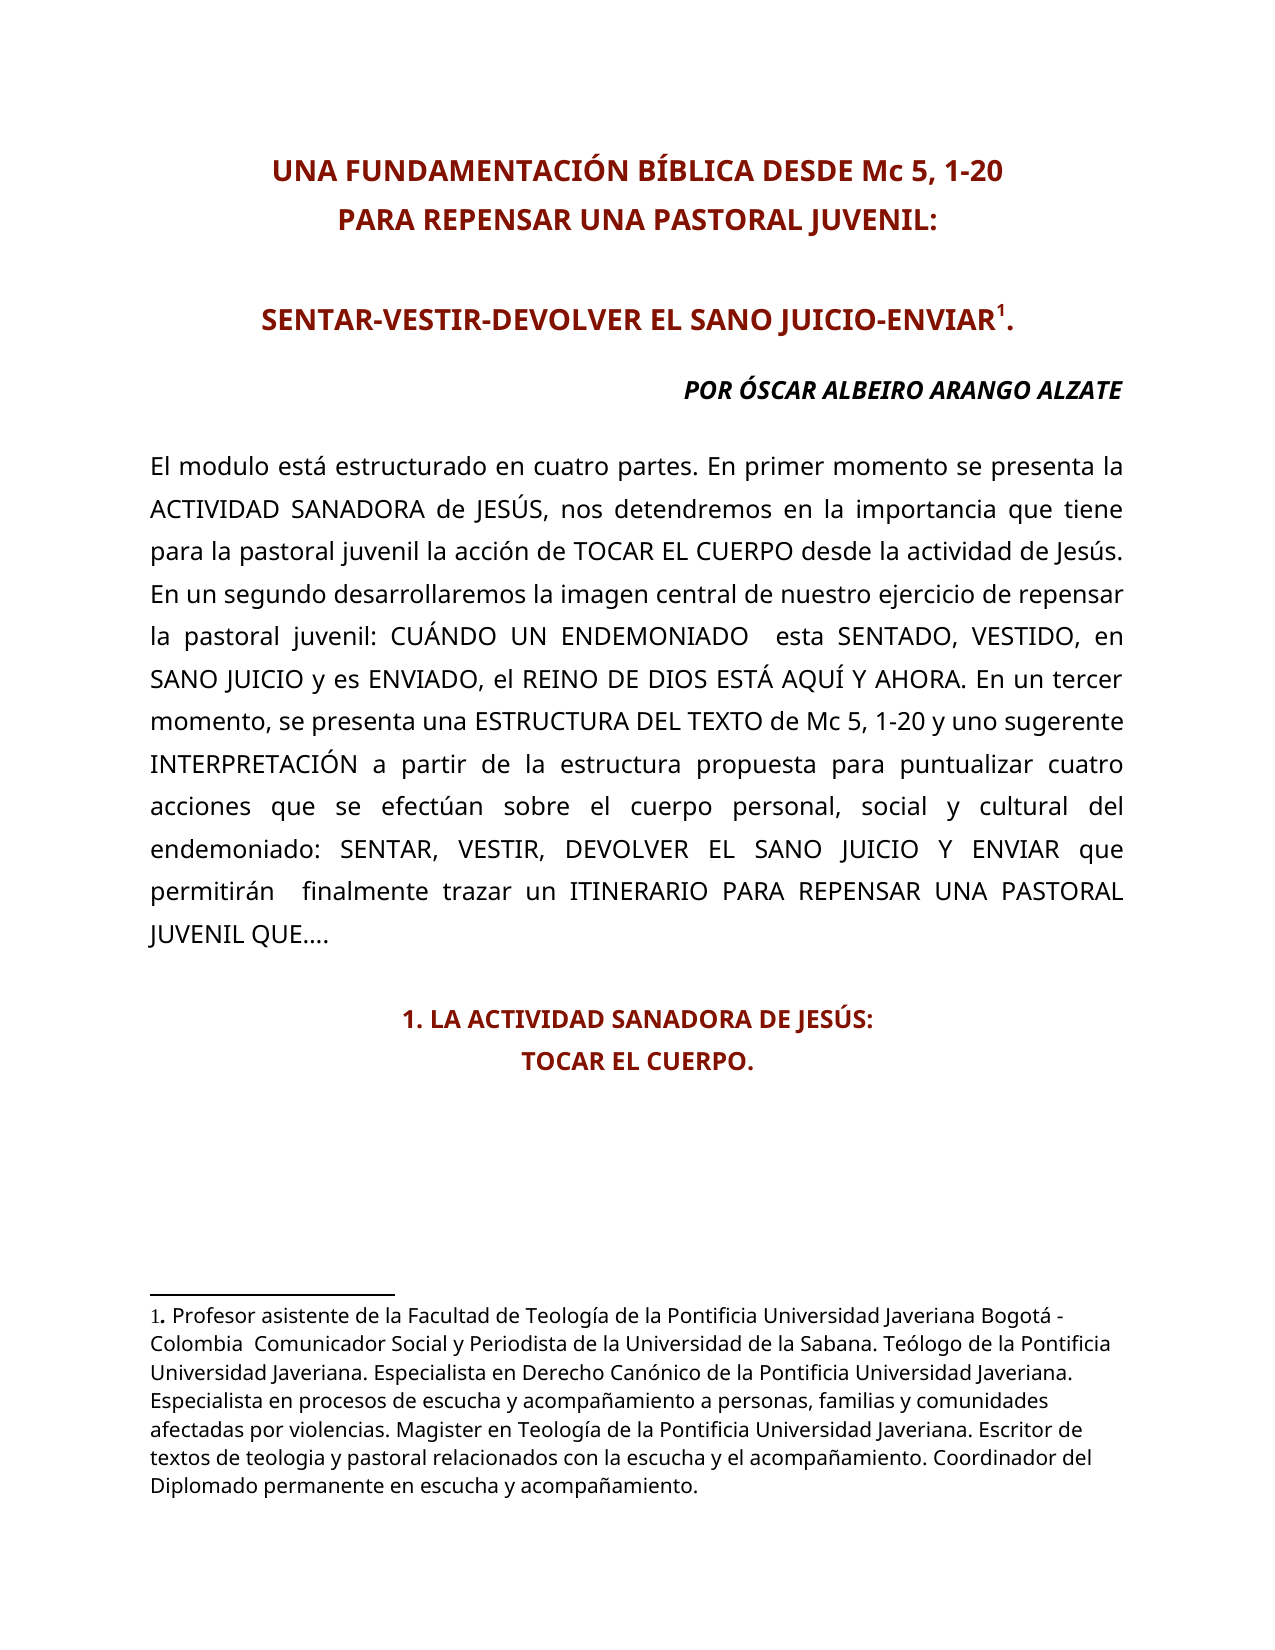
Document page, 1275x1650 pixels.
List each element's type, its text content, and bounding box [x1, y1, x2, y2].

text POR ÓSCAR ALBEIRO ARANGO ALZATE [150, 372, 1125, 406]
text TOCAR EL CUERPO. [150, 1044, 1125, 1078]
text UNA FUNDAMENTACIÓN BÍBLICA DESDE Mc 5, 1-20 [150, 150, 1125, 190]
text SENTAR-VESTIR-DEVOLVER EL SANO JUICIO-ENVIAR. [150, 299, 1125, 338]
text El modulo está estructurado en cuatro partes. En primer momento se presenta la ACTIVIDAD SANADORA de JESÚS, nos detendremos en la importancia que tiene para la pastoral juvenil la acción de TOCAR EL CUERPO desde la actividad de Jesús. En un segundo desarrollaremos la imagen central de nuestro ejercicio de repensar la pastoral juvenil: CUÁNDO UN ENDEMONIADO esta SENTADO, VESTIDO, en SANO JUICIO y es ENVIADO, el REINO DE DIOS ESTÁ AQUÍ Y AHORA. En un tercer momento, se presenta una ESTRUCTURA DEL TEXTO de Mc 5, 1-20 y uno sugerente INTERPRETACIÓN a partir de la estructura propuesta para puntualizar cuatro acciones que se efectúan sobre el cuerpo personal, social y cultural del endemoniado: SENTAR, VESTIR, DEVOLVER EL SANO JUICIO Y ENVIAR que permitirán finalmente trazar un ITINERARIO PARA REPENSAR UNA PASTORAL JUVENIL QUE…. [150, 449, 1125, 951]
text PARA REPENSAR UNA PASTORAL JUVENIL: [150, 199, 1125, 239]
text 1. LA ACTIVIDAD SANADORA DE JESÚS: [150, 1001, 1125, 1036]
